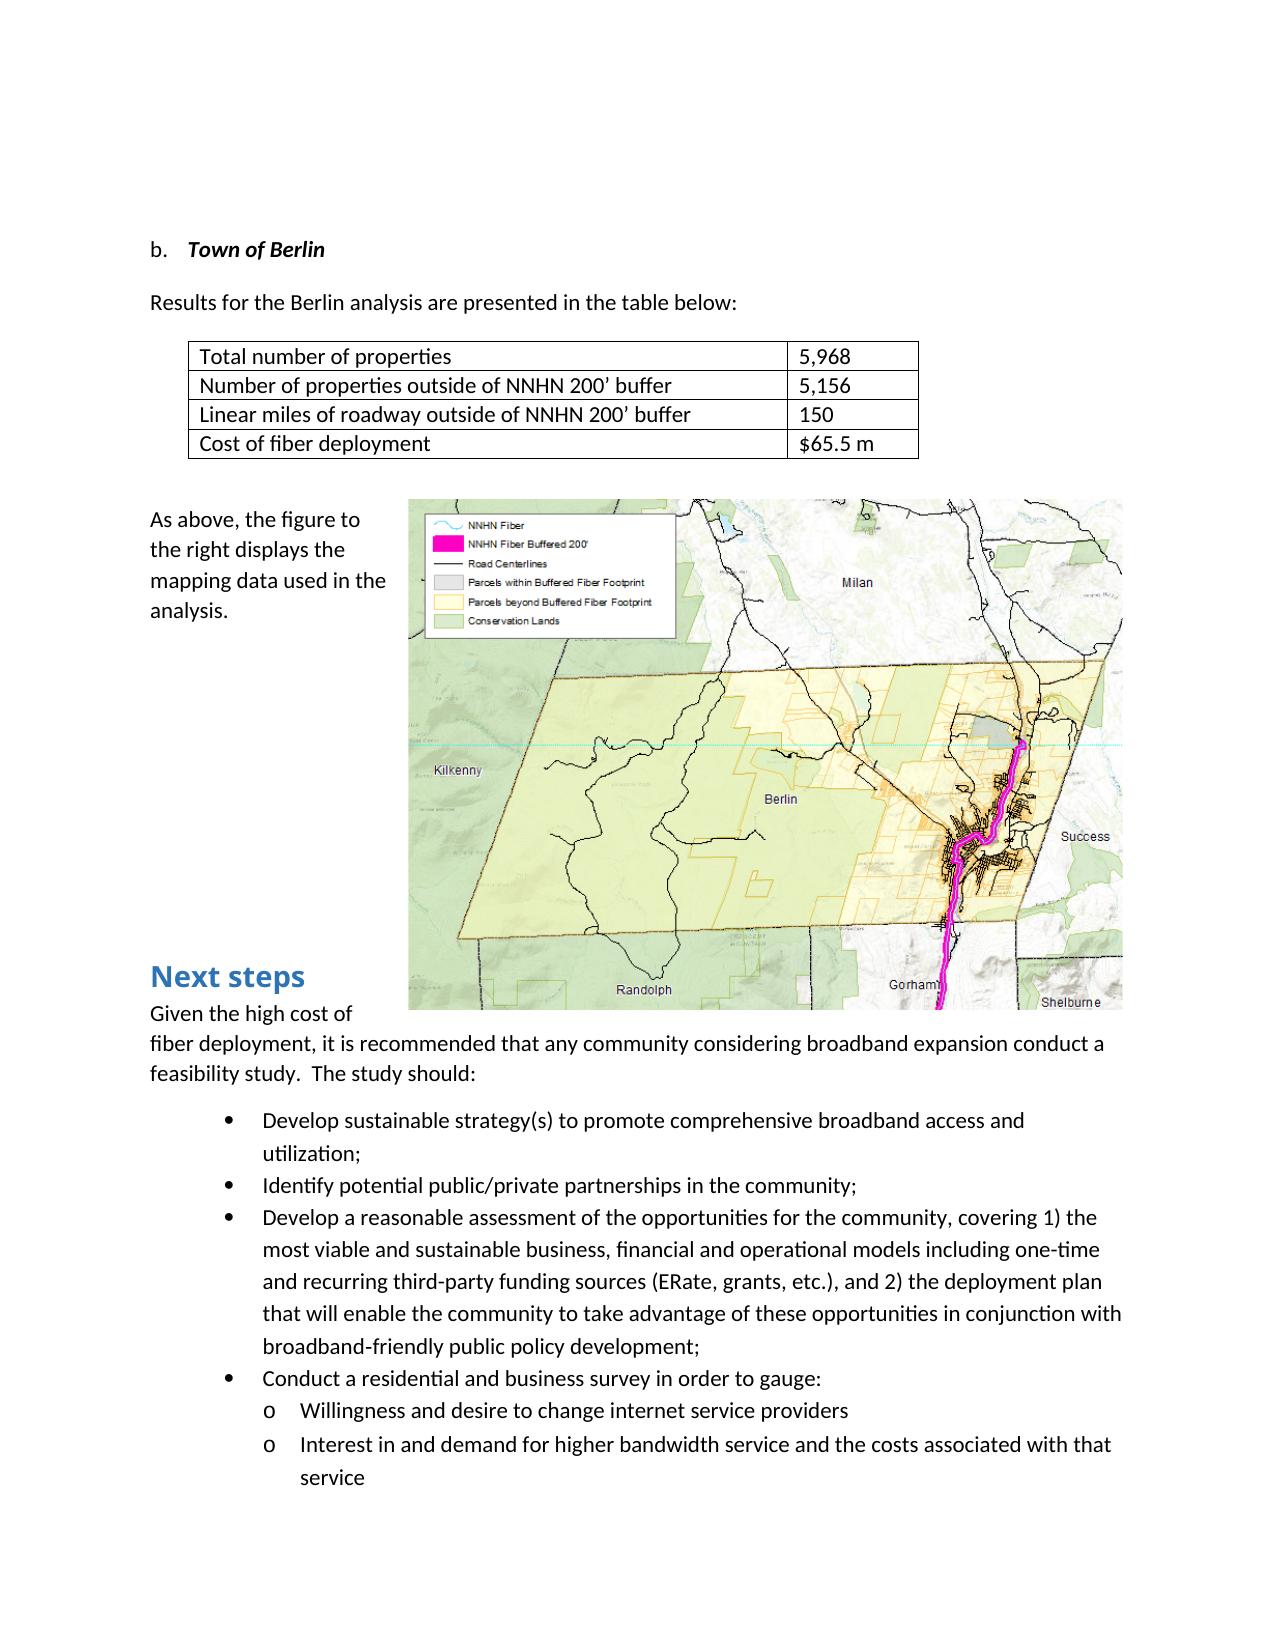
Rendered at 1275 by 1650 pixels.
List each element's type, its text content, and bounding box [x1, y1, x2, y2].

list Identify potential public/private partnerships in the community; [225, 1171, 1125, 1199]
text As above, the figure to the right displays the mapping data used in the analysis. [150, 505, 408, 624]
list Town of Berlin [150, 235, 1125, 263]
table_header 5,968 [788, 342, 918, 370]
table_cell 150 [788, 400, 918, 428]
list Willingness and desire to change internet service providers [262, 1396, 1125, 1425]
subtitle Next steps [150, 956, 408, 996]
table_cell Number of properties outside of NNHN 200’ buffer [189, 371, 787, 399]
table_cell Cost of fiber deployment [189, 430, 787, 457]
table_cell Linear miles of roadway outside of NNHN 200’ buffer [189, 400, 787, 428]
list Conduct a residential and business survey in order to gauge: [225, 1364, 1125, 1392]
text Results for the Berlin analysis are presented in the table below: [150, 288, 1125, 316]
table_header Total number of properties [189, 342, 787, 370]
list Interest in and demand for higher bandwidth service and the costs associated with that service [262, 1430, 1125, 1491]
text Given the high cost of fiber deployment, it is recommended that any community considering broadband expansion conduct a feasibility study. The study should: [150, 999, 1125, 1088]
list Develop sustainable strategy(s) to promote comprehensive broadband access and utilization; [225, 1106, 1125, 1167]
table_cell $65.5 m [788, 430, 918, 457]
table_cell 5,156 [788, 371, 918, 399]
list Develop a reasonable assessment of the opportunities for the community, covering 1) the most viable and sustainable business, financial and operational models including one-time and recurring third-party funding sources (ERate, grants, etc.), and 2) the deployment plan that will enable the community to take advantage of these opportunities in conjunction with broadband‐friendly public policy development; [225, 1203, 1125, 1360]
picture [408, 499, 1123, 1010]
